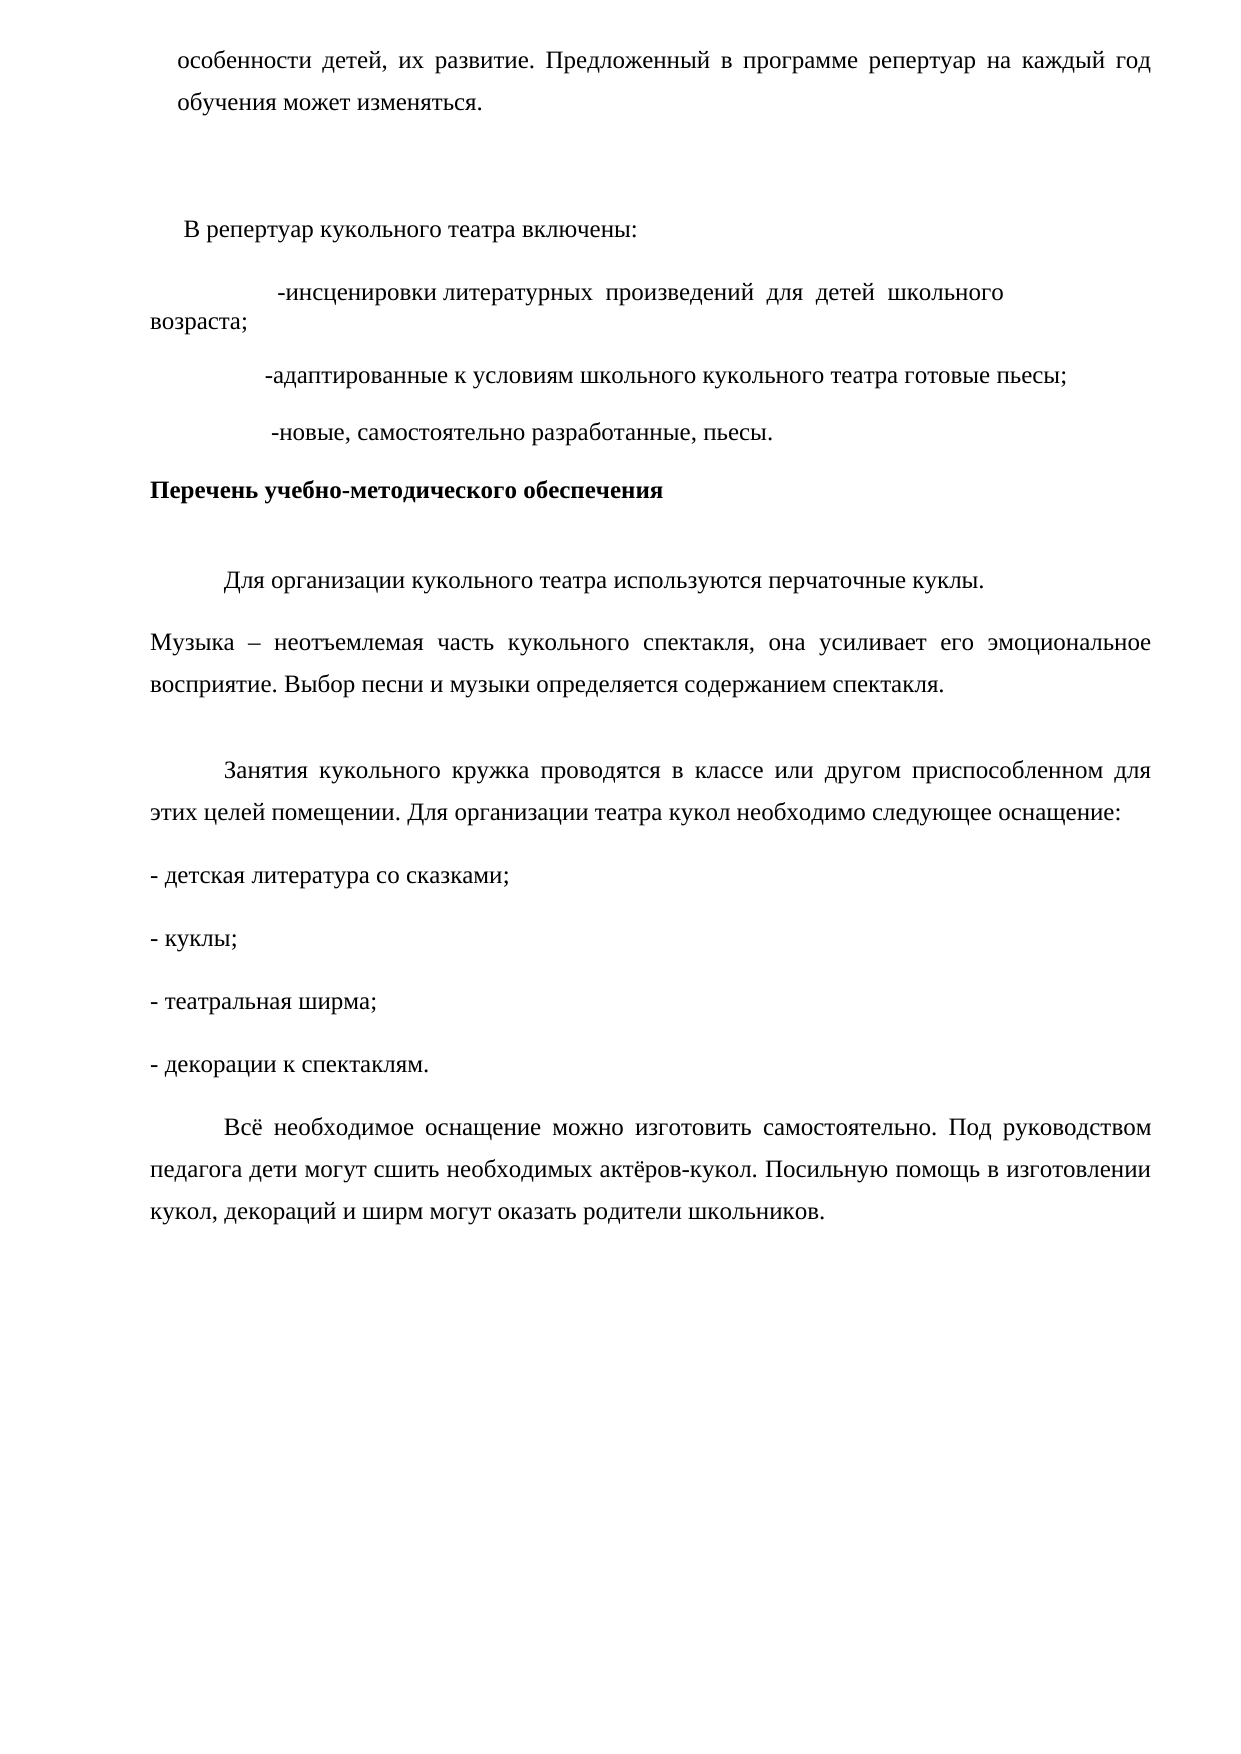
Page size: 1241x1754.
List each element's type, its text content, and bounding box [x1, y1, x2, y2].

text - декорации к спектаклям. [150, 1049, 1152, 1078]
text - куклы; [150, 923, 1152, 952]
text Перечень учебно-методического обеспечения [150, 475, 1152, 504]
text -адаптированные к условиям школьного кукольного театра готовые пьесы; [150, 360, 1152, 389]
text Всё необходимое оснащение можно изготовить самостоятельно. Под руководством педагога дети могут сшить необходимых актёров-кукол. Посильную помощь в изготовлении кукол, декораций и ширм могут оказать родители школьников. [150, 1112, 1152, 1225]
text -инсценировки литературных произведений для детей школьного [150, 277, 1152, 306]
text - детская литература со сказками; [150, 860, 1152, 889]
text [177, 45, 1152, 116]
text В репертуар кукольного театра включены: [177, 214, 1152, 243]
text Занятия кукольного кружка проводятся в классе или другом приспособленном для этих целей помещении. Для организации театра кукол необходимо следующее оснащение: [150, 755, 1152, 826]
text возраста; [150, 306, 1152, 335]
text -новые, самостоятельно разработанные, пьесы. [150, 417, 1152, 446]
text Музыка – неотъемлемая часть кукольного спектакля, она усиливает его эмоциональное восприятие. Выбор песни и музыки определяется содержанием спектакля. [150, 627, 1152, 698]
text - театральная ширма; [150, 986, 1152, 1015]
text Для организации кукольного театра используются перчаточные куклы. [150, 565, 1152, 593]
